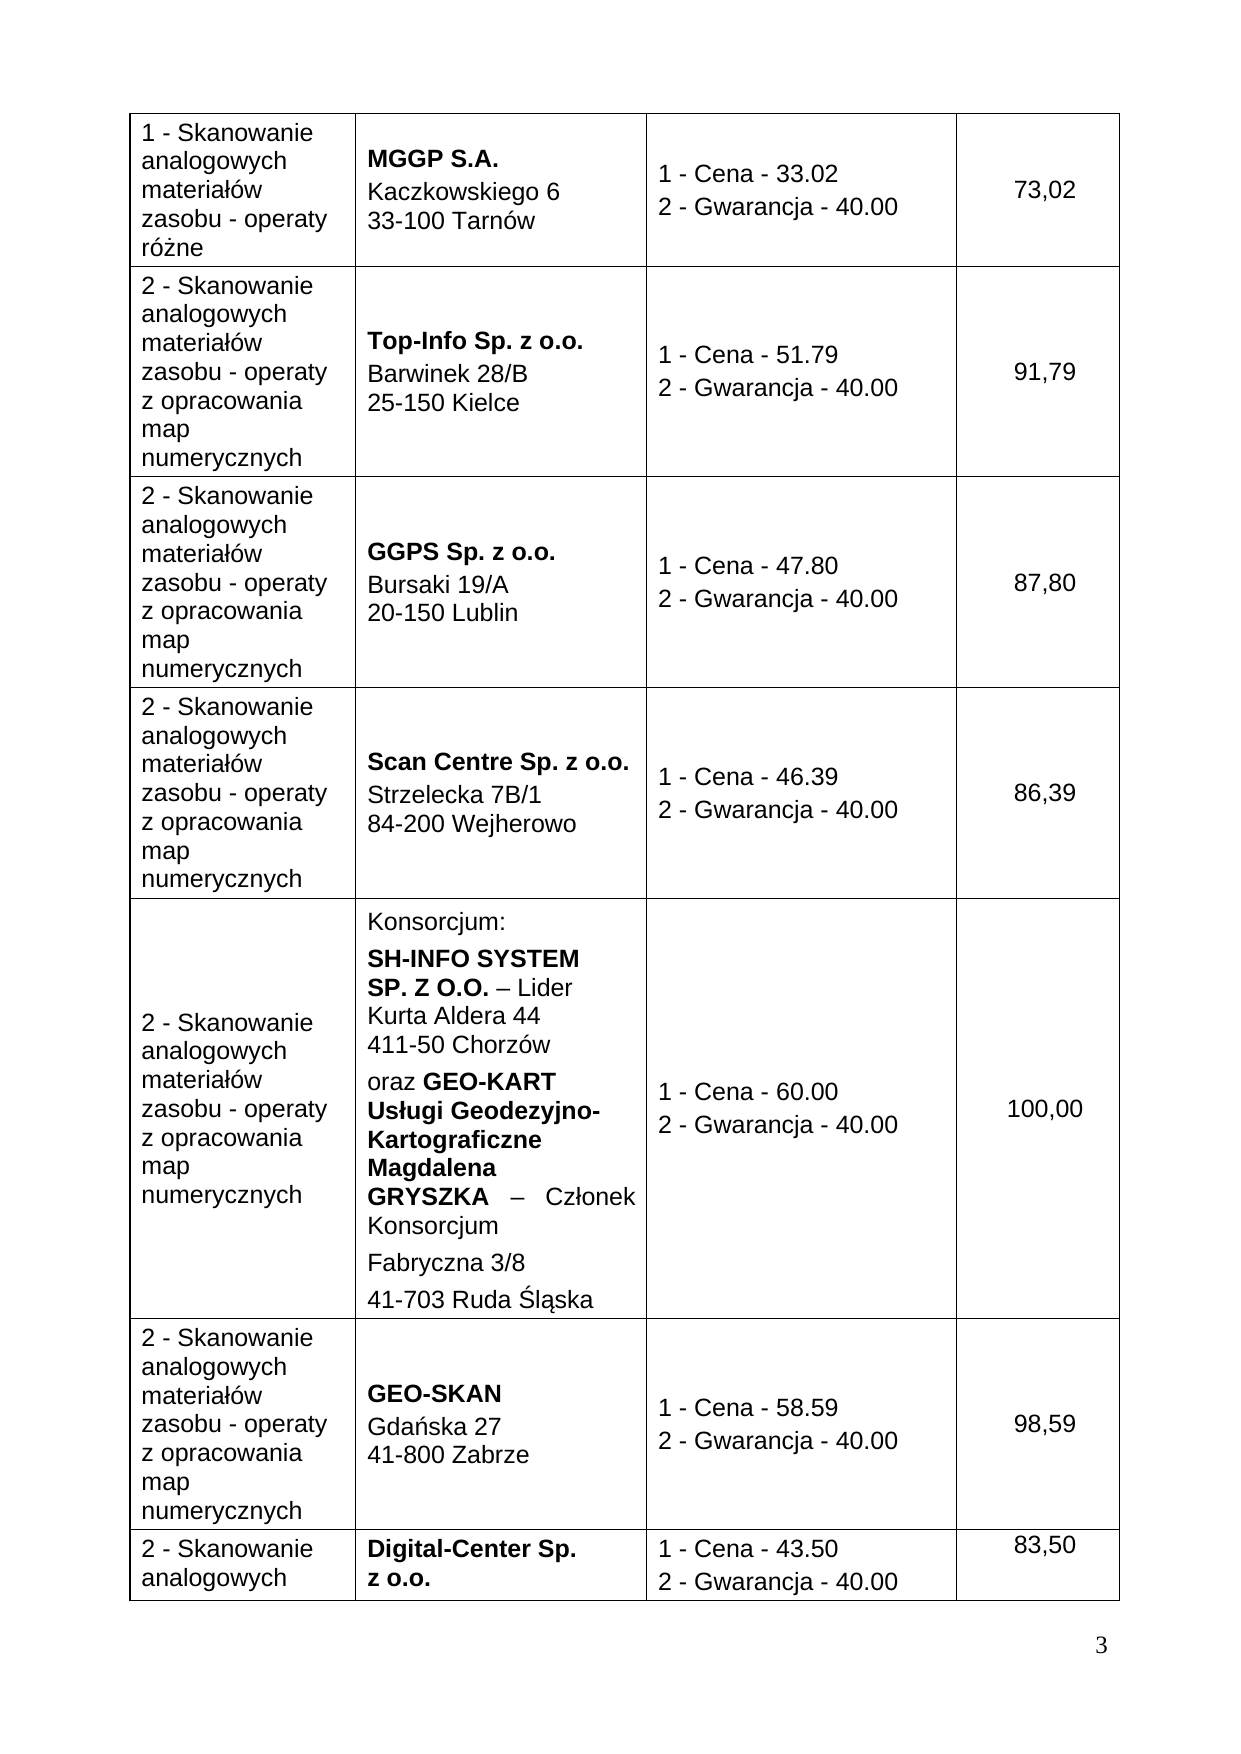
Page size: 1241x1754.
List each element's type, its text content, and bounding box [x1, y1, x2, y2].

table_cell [131, 114, 355, 266]
table_cell GEO-SKAN Gdańska 27 41-800 Zabrze [356, 1319, 646, 1529]
table_cell 83,50 [957, 1530, 1119, 1600]
table_cell 1 - Cena - 46.39 2 - Gwarancja - 40.00 [647, 688, 956, 897]
table_cell 1 - Cena - 33.02 2 - Gwarancja - 40.00 [647, 114, 956, 266]
table_cell 1 - Cena - 51.79 2 - Gwarancja - 40.00 [647, 267, 956, 476]
table_cell 2 - Skanowanie analogowych materiałów zasobu - operaty z opracowania map numerycznych [131, 1319, 355, 1529]
table_cell 1 - Cena - 58.59 2 - Gwarancja - 40.00 [647, 1319, 956, 1529]
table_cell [356, 1530, 646, 1600]
table_cell MGGP S.A. Kaczkowskiego 6 33-100 Tarnów [356, 114, 646, 266]
table_cell 1 - Cena - 47.80 2 - Gwarancja - 40.00 [647, 477, 956, 687]
table_cell 100,00 [957, 899, 1119, 1318]
table_cell 86,39 [957, 688, 1119, 897]
table_cell 98,59 [957, 1319, 1119, 1529]
table_cell 87,80 [957, 477, 1119, 687]
table_cell Konsorcjum: SH-INFO SYSTEM SP. Z O.O. – Lider Kurta Aldera 44 411-50 Chorzów oraz GEO-KART Usługi Geodezyjno-Kartograficzne Magdalena GRYSZKA – Członek Konsorcjum Fabryczna 3/8 41-703 Ruda Śląska [356, 899, 646, 1318]
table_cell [131, 1530, 355, 1600]
table_cell GGPS Sp. z o.o. Bursaki 19/A 20-150 Lublin [356, 477, 646, 687]
table_cell 2 - Skanowanie analogowych materiałów zasobu - operaty z opracowania map numerycznych [131, 267, 355, 476]
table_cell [647, 1530, 956, 1600]
table_cell 2 - Skanowanie analogowych materiałów zasobu - operaty z opracowania map numerycznych [131, 899, 355, 1318]
table_cell 1 - Cena - 60.00 2 - Gwarancja - 40.00 [647, 899, 956, 1318]
table_cell 73,02 [957, 114, 1119, 266]
table_cell Top-Info Sp. z o.o. Barwinek 28/B 25-150 Kielce [356, 267, 646, 476]
table_cell 2 - Skanowanie analogowych materiałów zasobu - operaty z opracowania map numerycznych [131, 688, 355, 897]
table_cell Scan Centre Sp. z o.o. Strzelecka 7B/1 84-200 Wejherowo [356, 688, 646, 897]
table_cell 91,79 [957, 267, 1119, 476]
table_cell 2 - Skanowanie analogowych materiałów zasobu - operaty z opracowania map numerycznych [131, 477, 355, 687]
